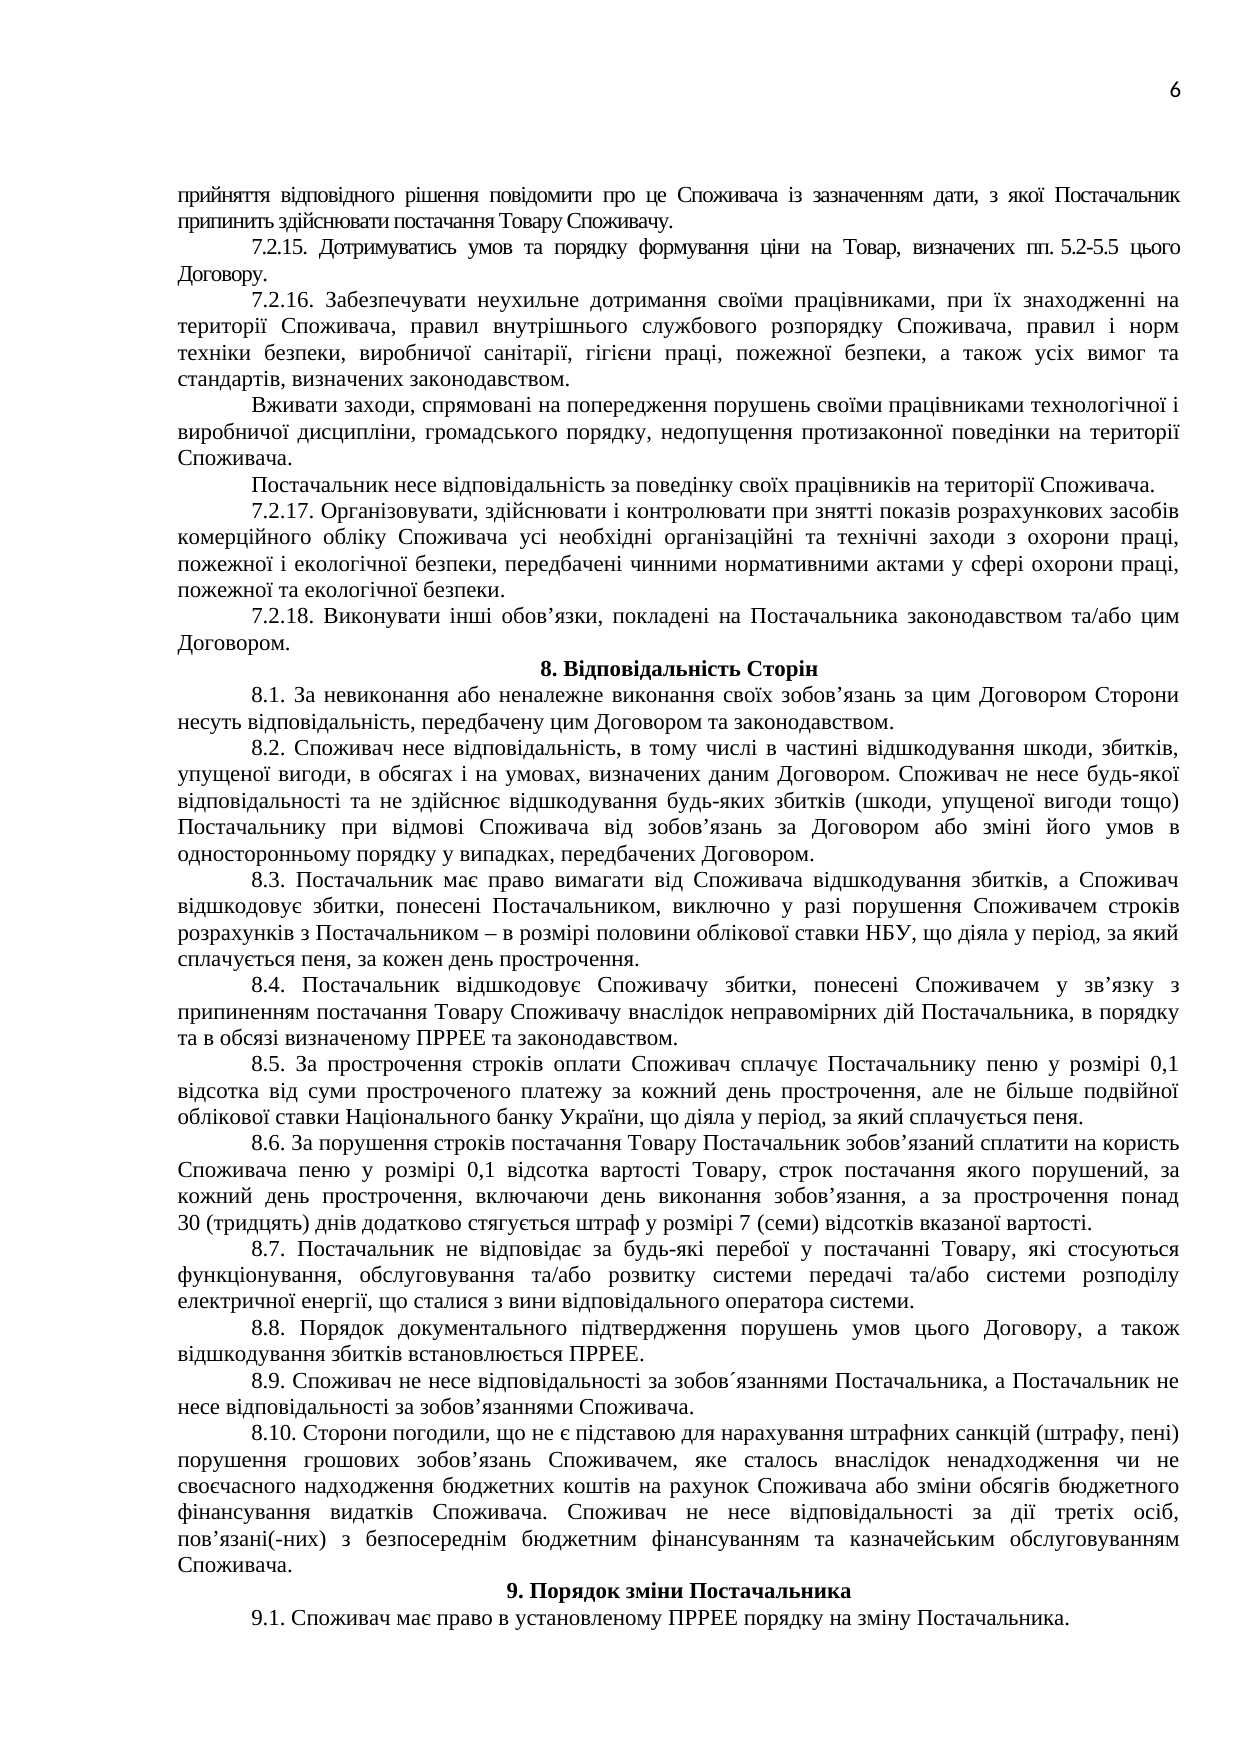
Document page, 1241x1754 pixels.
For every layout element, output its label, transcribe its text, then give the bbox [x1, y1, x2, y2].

text 8.6. За порушення строків постачання Товару Постачальник зобов’язаний сплатити на користь Споживача пеню у розмірі 0,1 відсотка вартості Товару, строк постачання якого порушений, за кожний день прострочення, включаючи день виконання зобов’язання, а за прострочення понад 30 (тридцять) днів додатково стягується штраф у розмірі 7 (семи) відсотків вказаної вартості. [177, 1129, 1181, 1235]
text 8. Відповідальність Сторін [177, 655, 1181, 681]
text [177, 181, 1181, 233]
text 8.2. Споживач несе відповідальність, в тому числі в частині відшкодування шкоди, збитків, упущеної вигоди, в обсягах і на умовах, визначених даним Договором. Споживач не несе будь-якої відповідальності та не здійснює відшкодування будь-яких збитків (шкоди, упущеної вигоди тощо) Постачальнику при відмові Споживача від зобов’язань за Договором або зміні його умов в односторонньому порядку у випадках, передбачених Договором. [177, 734, 1181, 866]
text 8.7. Постачальник не відповідає за будь-які перебої у постачанні Товару, які стосуються функціонування, обслуговування та/або розвитку системи передачі та/або системи розподілу електричної енергії, що сталися з вини відповідального оператора системи. [177, 1235, 1181, 1314]
text 9. Порядок зміни Постачальника [177, 1577, 1181, 1604]
text 8.1. За невиконання або неналежне виконання своїх зобов’язань за цим Договором Сторони несуть відповідальність, передбачену цим Договором та законодавством. [177, 681, 1181, 734]
text 7.2.17. Організовувати, здійснювати і контролювати при знятті показів розрахункових засобів комерційного обліку Споживача усі необхідні організаційні та технічні заходи з охорони праці, пожежної і екологічної безпеки, передбачені чинними нормативними актами у сфері охорони праці, пожежної та екологічної безпеки. [177, 497, 1181, 602]
text 8.3. Постачальник має право вимагати від Споживача відшкодування збитків, а Споживач відшкодовує збитки, понесені Постачальником, виключно у разі порушення Споживачем строків розрахунків з Постачальником – в розмірі половини облікової ставки НБУ, що діяла у період, за який сплачується пеня, за кожен день прострочення. [177, 866, 1181, 971]
text 8.5. За прострочення строків оплати Споживач сплачує Постачальнику пеню у розмірі 0,1 відсотка від суми простроченого платежу за кожний день прострочення, але не більше подвійної облікової ставки Національного банку України, що діяла у період, за який сплачується пеня. [177, 1050, 1181, 1129]
text 8.10. Сторони погодили, що не є підставою для нарахування штрафних санкцій (штрафу, пені) порушення грошових зобов’язань Споживачем, яке сталось внаслідок ненадходження чи не своєчасного надходження бюджетних коштів на рахунок Споживача або зміни обсягів бюджетного фінансування видатків Споживача. Споживач не несе відповідальності за дії третіх осіб, пов’язані(-них) з безпосереднім бюджетним фінансуванням та казначейським обслуговуванням Споживача. [177, 1419, 1181, 1577]
text Постачальник несе відповідальність за поведінку своїх працівників на території Споживача. [177, 471, 1181, 497]
text 7.2.18. Виконувати інші обов’язки, покладені на Постачальника законодавством та/або цим Договором. [177, 602, 1181, 655]
text 7.2.15. Дотримуватись умов та порядку формування ціни на Товар, визначених пп. 5.2-5.5 цього Договору. [177, 233, 1181, 286]
text 8.8. Порядок документального підтвердження порушень умов цього Договору, а також відшкодування збитків встановлюється ПРРЕЕ. [177, 1314, 1181, 1367]
text 9.1. Споживач має право в установленому ПРРЕЕ порядку на зміну Постачальника. [177, 1604, 1181, 1630]
text 8.4. Постачальник відшкодовує Споживачу збитки, понесені Споживачем у зв’язку з припиненням постачання Товару Споживачу внаслідок неправомірних дій Постачальника, в порядку та в обсязі визначеному ПРРЕЕ та законодавством. [177, 971, 1181, 1050]
text Вживати заходи, спрямовані на попередження порушень своїми працівниками технологічної і виробничої дисципліни, громадського порядку, недопущення протизаконної поведінки на території Споживача. [177, 392, 1181, 471]
text 8.9. Споживач не несе відповідальності за зобов´язаннями Постачальника, а Постачальник не несе відповідальності за зобов’язаннями Споживача. [177, 1367, 1181, 1419]
text 7.2.16. Забезпечувати неухильне дотримання своїми працівниками, при їх знаходженні на території Споживача, правил внутрішнього службового розпорядку Споживача, правил і норм техніки безпеки, виробничої санітарії, гігієни праці, пожежної безпеки, а також усіх вимог та стандартів, визначених законодавством. [177, 286, 1181, 392]
